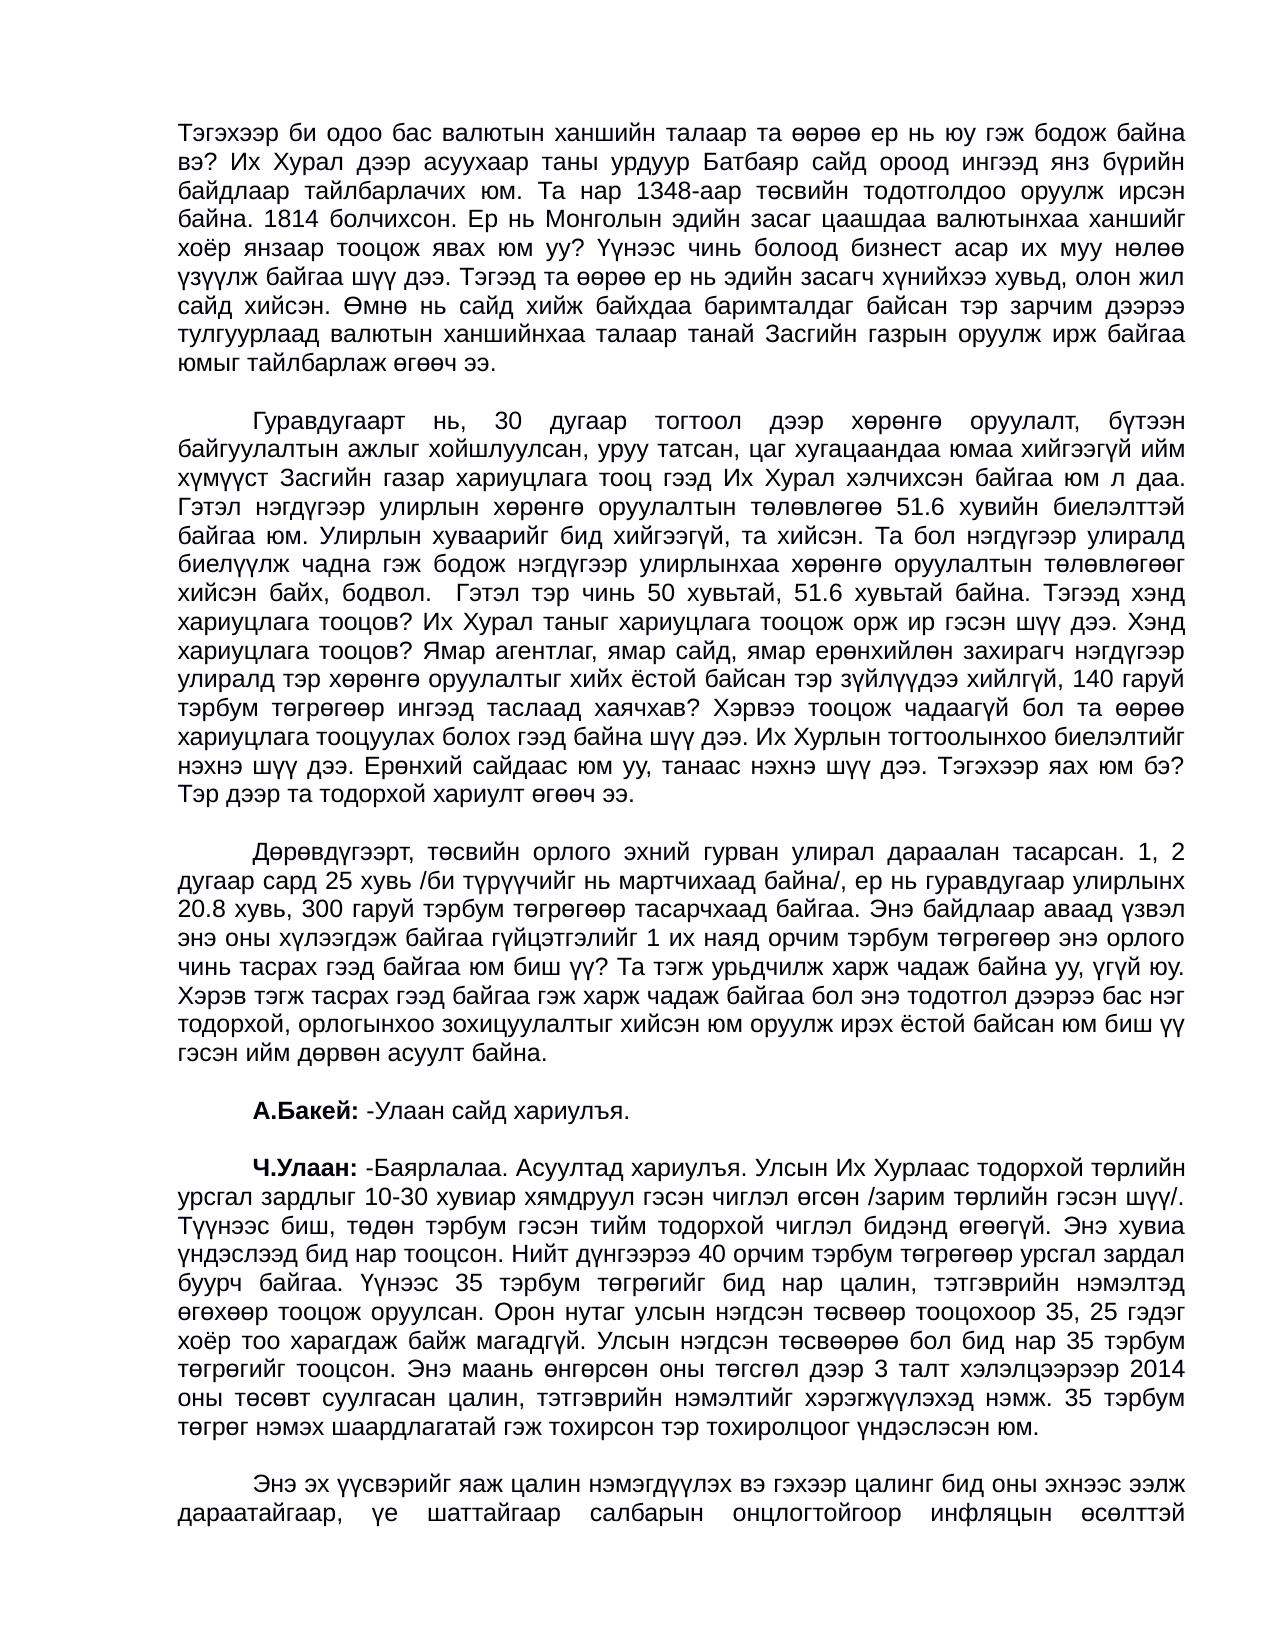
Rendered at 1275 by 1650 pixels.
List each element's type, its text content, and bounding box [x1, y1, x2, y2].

text Ч.Улаан: -Баярлалаа. Асуултад хариулъя. Улсын Их Хурлаас тодорхой төрлийн урсгал зардлыг 10-30 хувиар хямдруул гэсэн чиглэл өгсөн /зарим төрлийн гэсэн шүү/. Түүнээс биш, төдөн тэрбум гэсэн тийм тодорхой чиглэл бидэнд өгөөгүй. Энэ хувиа үндэслээд бид нар тооцсон. Нийт дүнгээрээ 40 орчим тэрбум төгрөгөөр урсгал зардал буурч байгаа. Үүнээс 35 тэрбум төгрөгийг бид нар цалин, тэтгэврийн нэмэлтэд өгөхөөр тооцож оруулсан. Орон нутаг улсын нэгдсэн төсвөөр тооцохоор 35, 25 гэдэг хоёр тоо харагдаж байж магадгүй. Улсын нэгдсэн төсвөөрөө бол бид нар 35 тэрбум төгрөгийг тооцсон. Энэ маань өнгөрсөн оны төгсгөл дээр 3 талт хэлэлцээрээр 2014 оны төсөвт суулгасан цалин, тэтгэврийн нэмэлтийг хэрэгжүүлэхэд нэмж. 35 тэрбум төгрөг нэмэх шаардлагатай гэж тохирсон тэр тохиролцоог үндэслэсэн юм. [177, 1153, 1186, 1441]
text А.Бакей: -Улаан сайд хариулъя. [177, 1096, 1186, 1124]
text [177, 118, 1186, 377]
text Дөрөвдүгээрт, төсвийн орлого эхний гурван улирал дараалан тасарсан. 1, 2 дугаар сард 25 хувь /би түрүүчийг нь мартчихаад байна/, ер нь гуравдугаар улирлынх 20.8 хувь, 300 гаруй тэрбум төгрөгөөр тасарчхаад байгаа. Энэ байдлаар аваад үзвэл энэ оны хүлээгдэж байгаа гүйцэтгэлийг 1 их наяд орчим тэрбум төгрөгөөр энэ орлого чинь тасрах гээд байгаа юм биш үү? Та тэгж урьдчилж харж чадаж байна уу, үгүй юу. Хэрэв тэгж тасрах гээд байгаа гэж харж чадаж байгаа бол энэ тодотгол дээрээ бас нэг тодорхой, орлогынхоо зохицуулалтыг хийсэн юм оруулж ирэх ёстой байсан юм биш үү гэсэн ийм дөрвөн асуулт байна. [177, 837, 1186, 1067]
text Гуравдугаарт нь, 30 дугаар тогтоол дээр хөрөнгө оруулалт, бүтээн байгуулалтын ажлыг хойшлуулсан, уруу татсан, цаг хугацаандаа юмаа хийгээгүй ийм хүмүүст Засгийн газар хариуцлага тооц гээд Их Хурал хэлчихсэн байгаа юм л даа. Гэтэл нэгдүгээр улирлын хөрөнгө оруулалтын төлөвлөгөө 51.6 хувийн биелэлттэй байгаа юм. Улирлын хуваарийг бид хийгээгүй, та хийсэн. Та бол нэгдүгээр улиралд биелүүлж чадна гэж бодож нэгдүгээр улирлынхаа хөрөнгө оруулалтын төлөвлөгөөг хийсэн байх, бодвол. Гэтэл тэр чинь 50 хувьтай, 51.6 хувьтай байна. Тэгээд хэнд хариуцлага тооцов? Их Хурал таныг хариуцлага тооцож орж ир гэсэн шүү дээ. Хэнд хариуцлага тооцов? Ямар агентлаг, ямар сайд, ямар ерөнхийлөн захирагч нэгдүгээр улиралд тэр хөрөнгө оруулалтыг хийх ёстой байсан тэр зүйлүүдээ хийлгүй, 140 гаруй тэрбум төгрөгөөр ингээд таслаад хаячхав? Хэрвээ тооцож чадаагүй бол та өөрөө хариуцлага тооцуулах болох гээд байна шүү дээ. Их Хурлын тогтоолынхоо биелэлтийг нэхнэ шүү дээ. Ерөнхий сайдаас юм уу, танаас нэхнэ шүү дээ. Тэгэхээр яах юм бэ? Тэр дээр та тодорхой хариулт өгөөч ээ. [177, 406, 1186, 808]
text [177, 1469, 1186, 1527]
